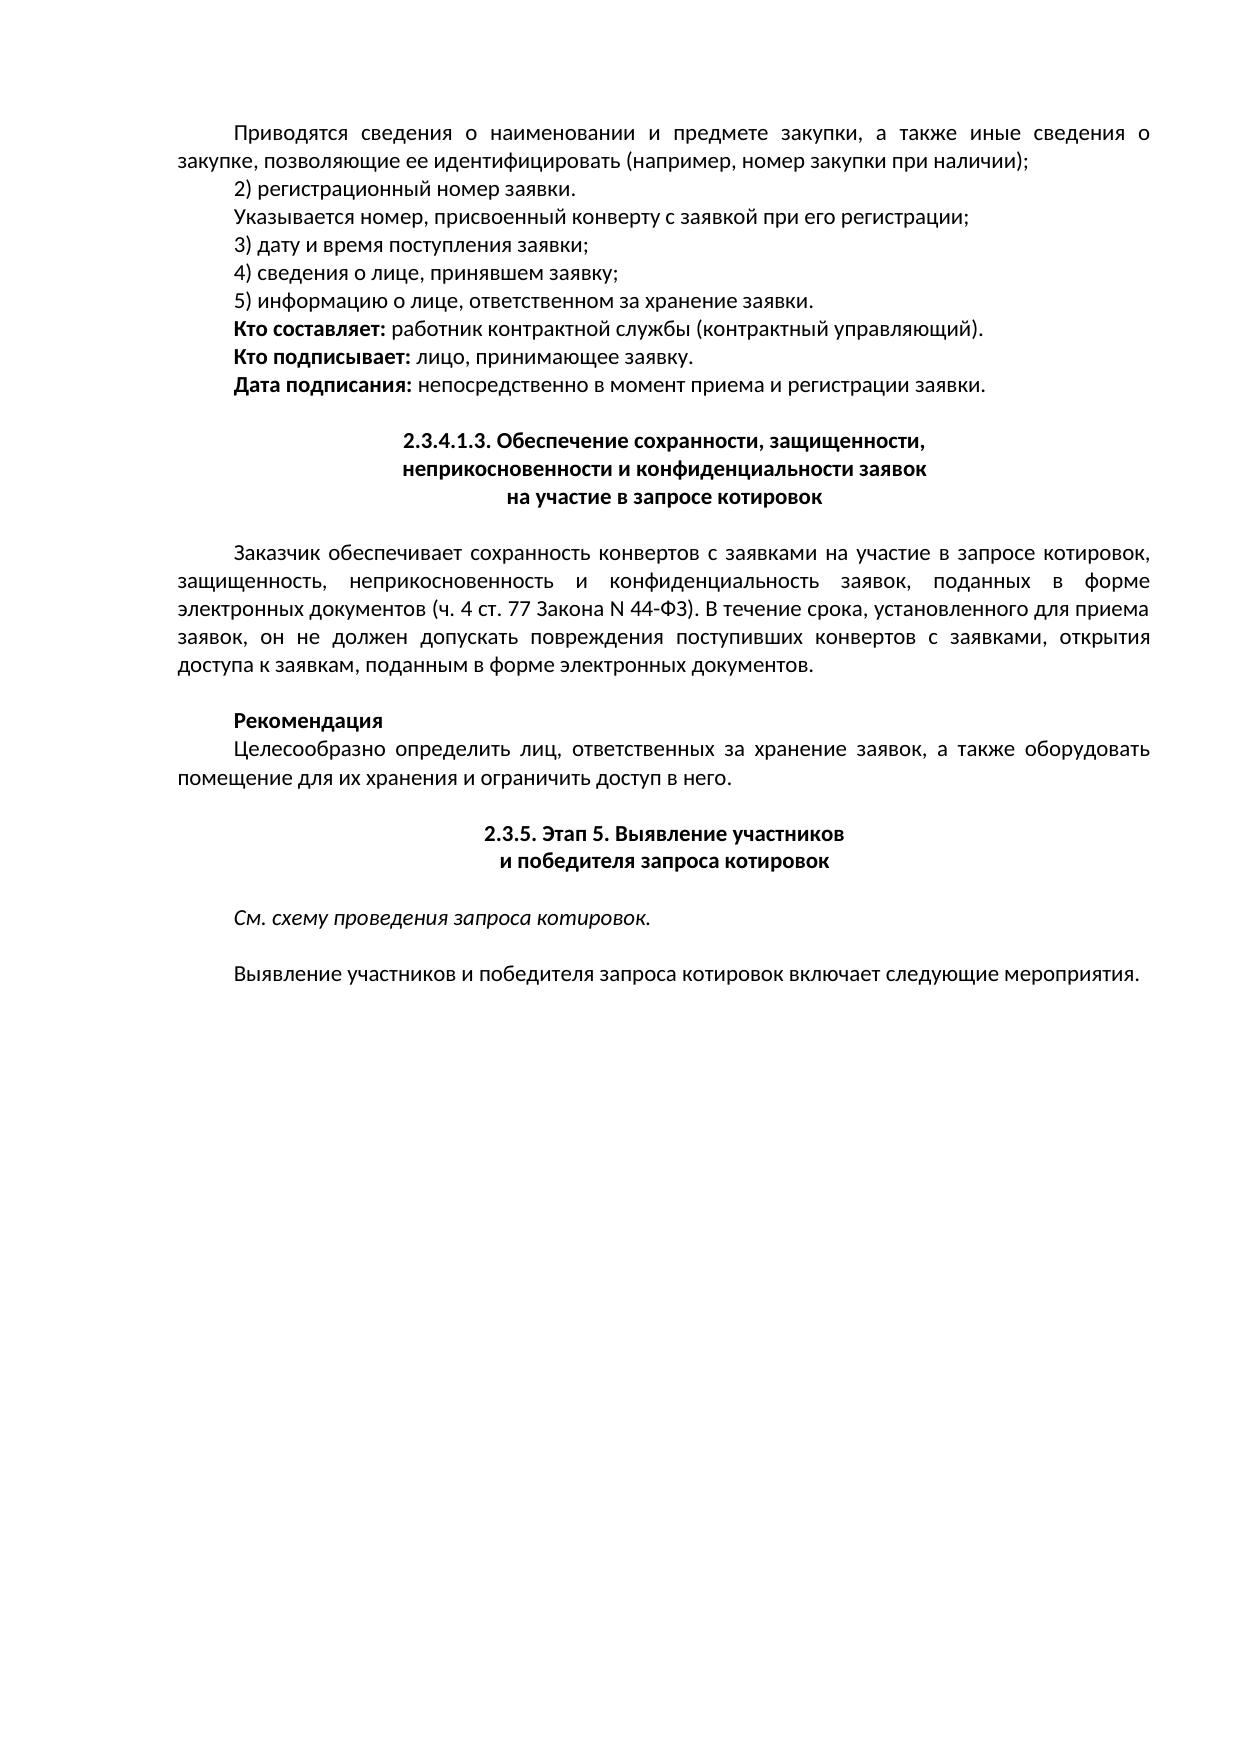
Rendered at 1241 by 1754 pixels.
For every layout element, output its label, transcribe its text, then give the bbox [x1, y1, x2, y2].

text на участие в запросе котировок [177, 482, 1152, 510]
text Дата подписания: непосредственно в момент приема и регистрации заявки. [177, 370, 1152, 398]
text Целесообразно определить лиц, ответственных за хранение заявок, а также оборудовать помещение для их хранения и ограничить доступ в него. [177, 734, 1152, 791]
text Выявление участников и победителя запроса котировок включает следующие мероприятия. [177, 959, 1152, 987]
text См. схему проведения запроса котировок. [177, 903, 1152, 931]
text Кто подписывает: лицо, принимающее заявку. [177, 342, 1152, 370]
text Кто составляет: работник контрактной службы (контрактный управляющий). [177, 314, 1152, 342]
text 2.3.4.1.3. Обеспечение сохранности, защищенности, [177, 426, 1152, 454]
text 4) сведения о лице, принявшем заявку; [177, 258, 1152, 286]
text и победителя запроса котировок [177, 847, 1152, 875]
text 5) информацию о лице, ответственном за хранение заявки. [177, 286, 1152, 314]
text Заказчик обеспечивает сохранность конвертов с заявками на участие в запросе котировок, защищенность, неприкосновенность и конфиденциальность заявок, поданных в форме электронных документов (ч. 4 ст. 77 Закона N 44-ФЗ). В течение срока, установленного для приема заявок, он не должен допускать повреждения поступивших конвертов с заявками, открытия доступа к заявкам, поданным в форме электронных документов. [177, 538, 1152, 678]
text Рекомендация [177, 707, 1152, 734]
text 2) регистрационный номер заявки. [177, 174, 1152, 202]
text неприкосновенности и конфиденциальности заявок [177, 454, 1152, 482]
text 2.3.5. Этап 5. Выявление участников [177, 819, 1152, 847]
text Указывается номер, присвоенный конверту с заявкой при его регистрации; [177, 202, 1152, 230]
text Приводятся сведения о наименовании и предмете закупки, а также иные сведения о закупке, позволяющие ее идентифицировать (например, номер закупки при наличии); [177, 118, 1152, 174]
text 3) дату и время поступления заявки; [177, 230, 1152, 258]
